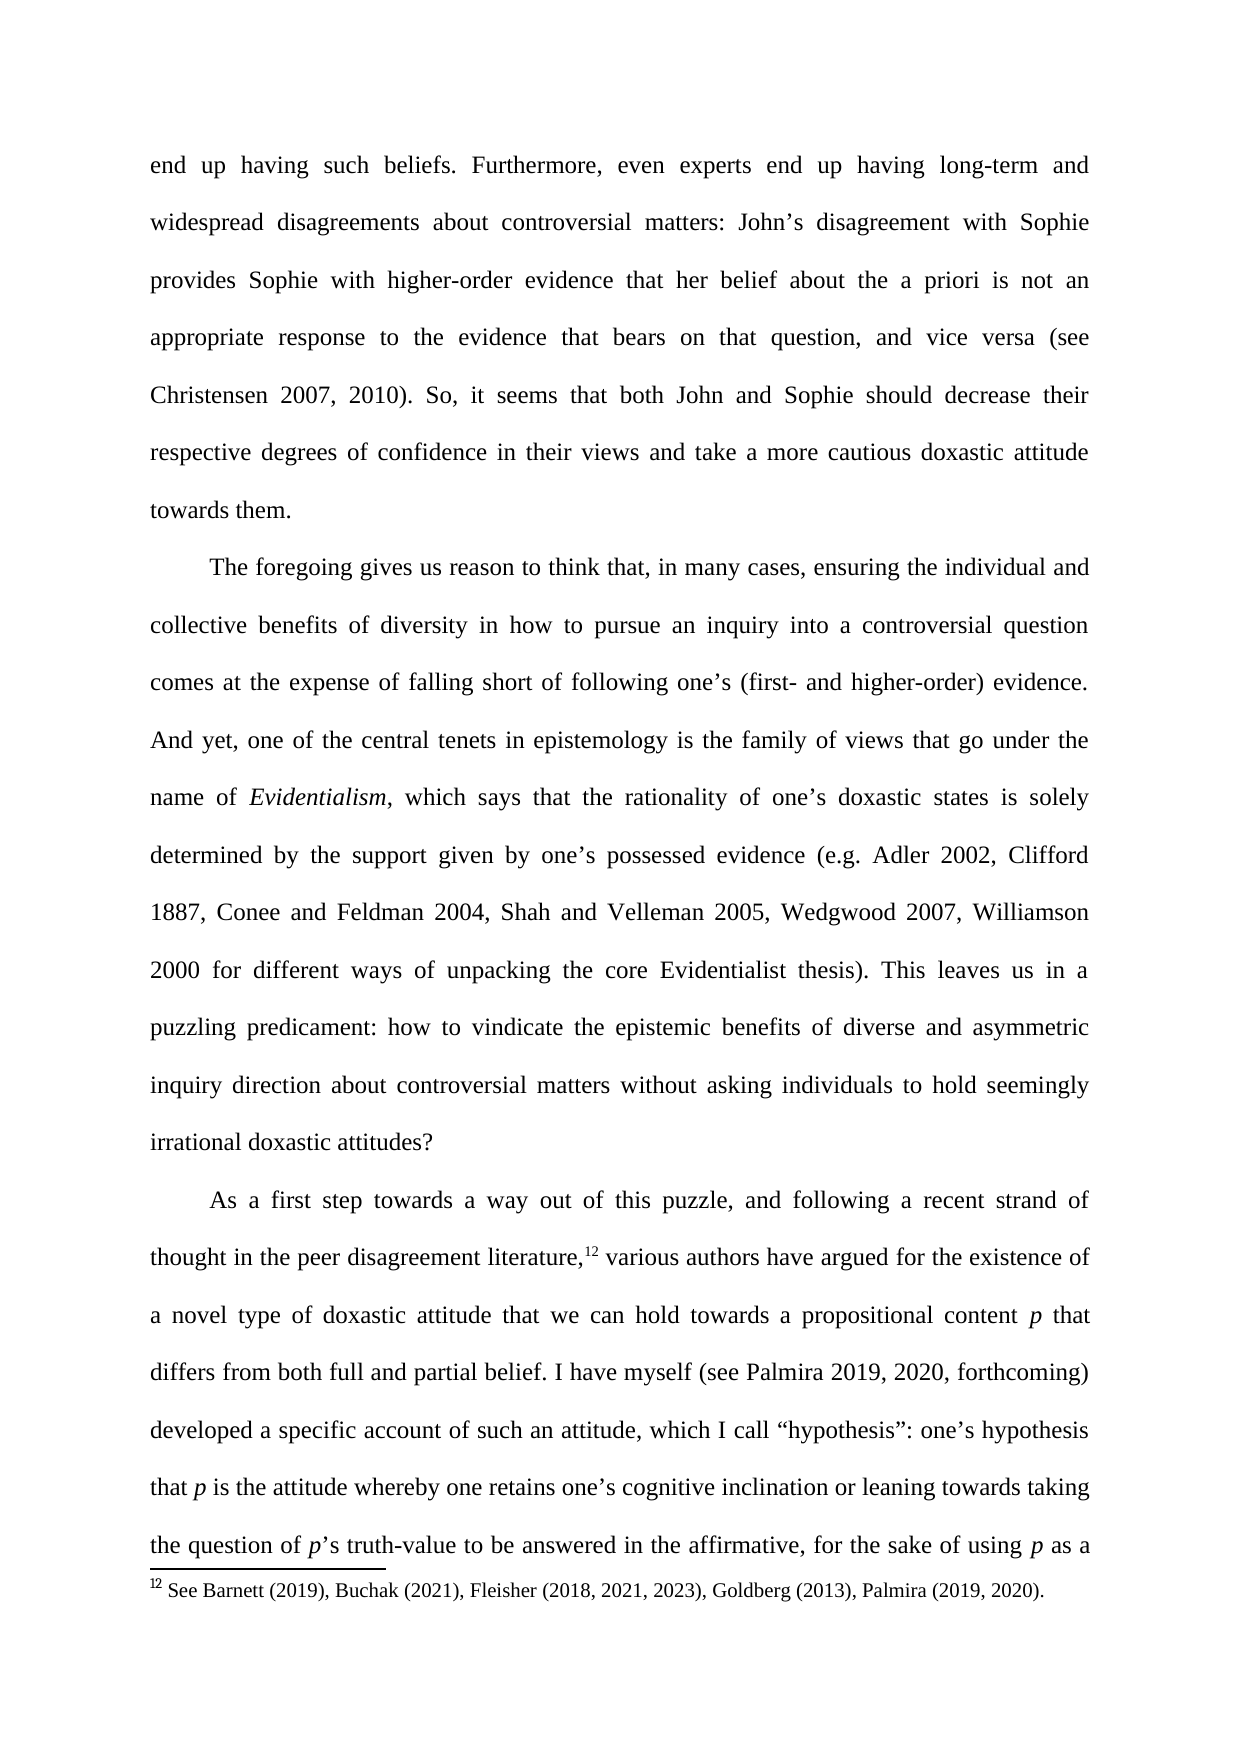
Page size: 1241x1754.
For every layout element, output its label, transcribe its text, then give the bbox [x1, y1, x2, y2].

text The foregoing gives us reason to think that, in many cases, ensuring the individual and collective benefits of diversity in how to pursue an inquiry into a controversial question comes at the expense of falling short of following one’s (first- and higher-order) evidence. And yet, one of the central tenets in epistemology is the family of views that go under the name of Evidentialism, which says that the rationality of one’s doxastic states is solely determined by the support given by one’s possessed evidence (e.g. Adler 2002, Clifford 1887, Conee and Feldman 2004, Shah and Velleman 2005, Wedgwood 2007, Williamson 2000 for different ways of unpacking the core Evidentialist thesis). This leaves us in a puzzling predicament: how to vindicate the epistemic benefits of diverse and asymmetric inquiry direction about controversial matters without asking individuals to hold seemingly irrational doxastic attitudes? [150, 552, 1090, 1156]
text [150, 1185, 1090, 1559]
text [150, 150, 1090, 524]
